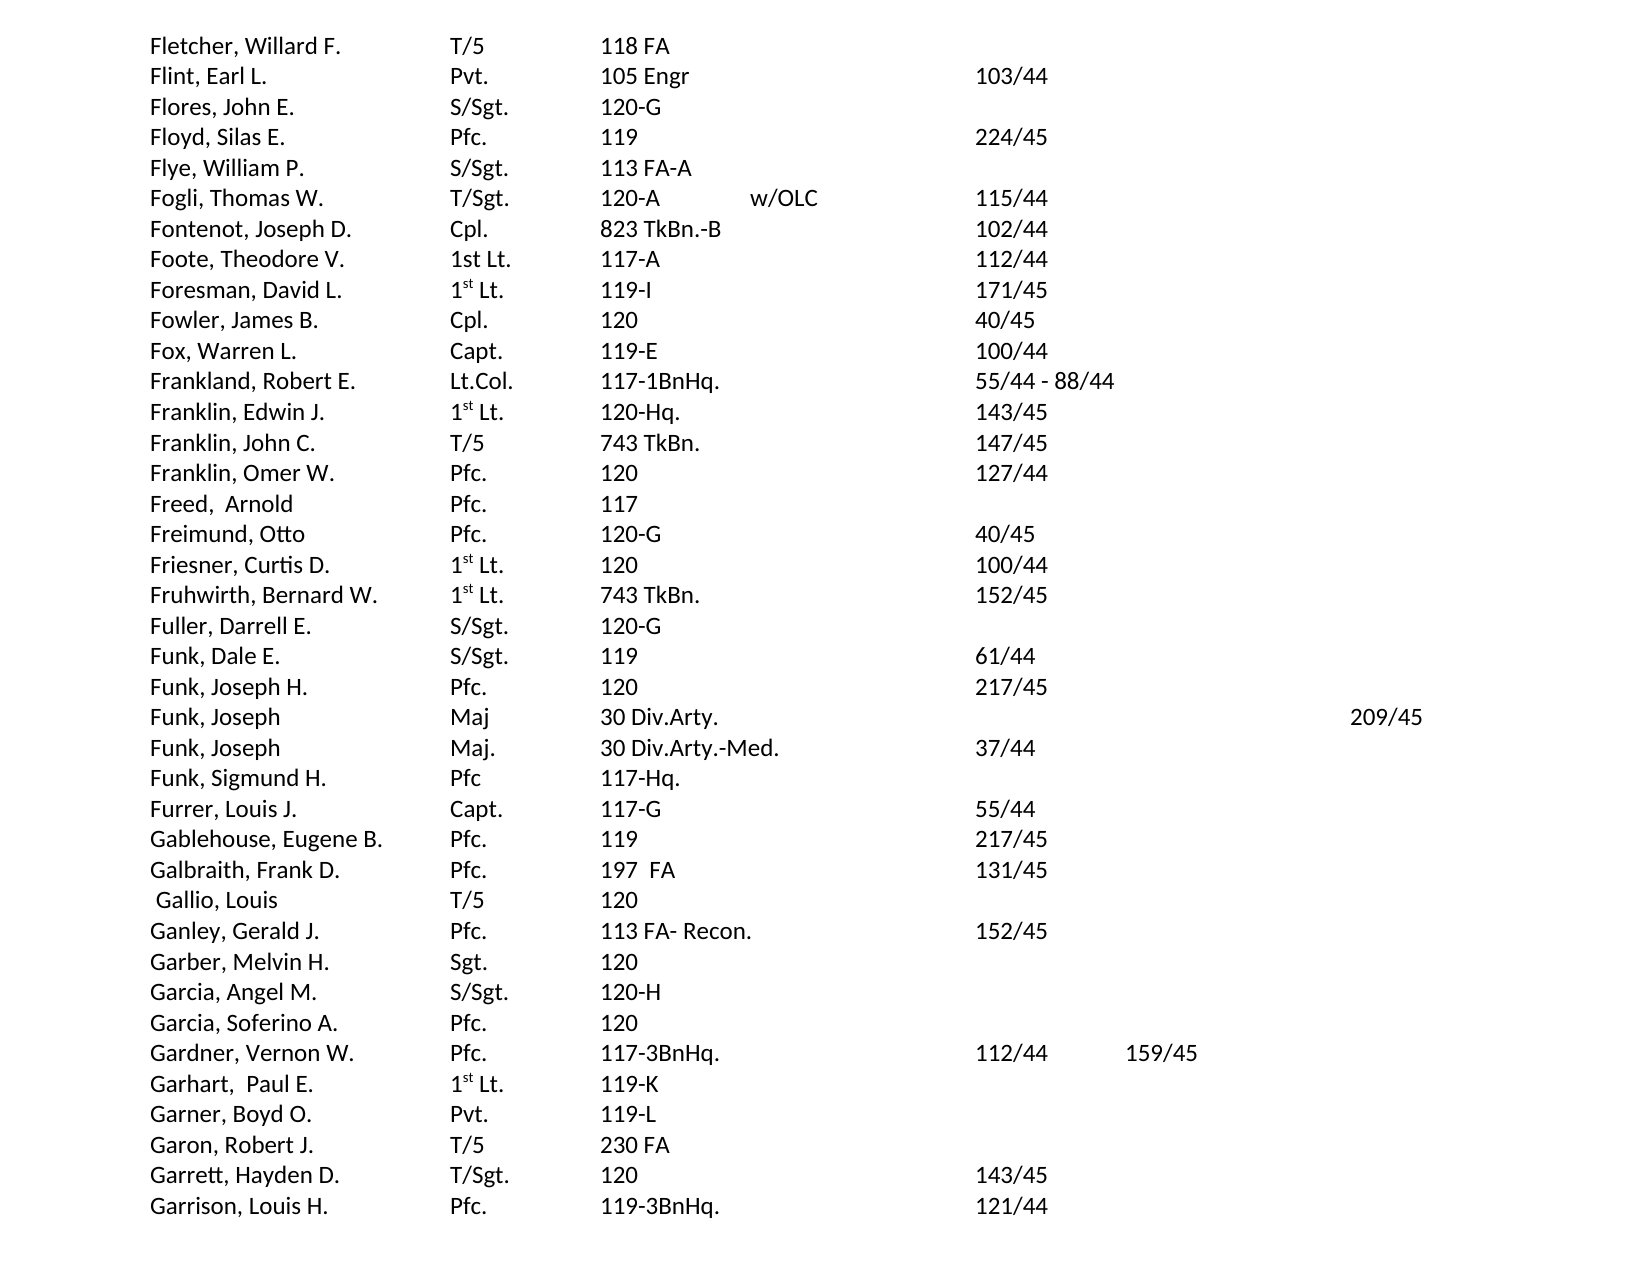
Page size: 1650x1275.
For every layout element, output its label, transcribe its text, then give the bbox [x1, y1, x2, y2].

text Funk, Dale E. S/Sgt. 119 61/44 [150, 640, 1500, 671]
text Flye, William P. S/Sgt. 113 FA-A [150, 152, 1500, 183]
text Flint, Earl L. Pvt. 105 Engr 103/44 [150, 61, 1500, 91]
text Garon, Robert J. T/5 230 FA [150, 1129, 1500, 1159]
text Friesner, Curtis D. 1st Lt. 120 100/44 [150, 549, 1500, 579]
text Garhart, Paul E. 1st Lt. 119-K [150, 1068, 1500, 1098]
text Garrett, Hayden D. T/Sgt. 120 143/45 [150, 1159, 1500, 1190]
text Floyd, Silas E. Pfc. 119 224/45 [150, 122, 1500, 152]
text Fowler, James B. Cpl. 120 40/45 [150, 305, 1500, 335]
text Garber, Melvin H. Sgt. 120 [150, 946, 1500, 976]
text Freed, Arnold Pfc. 117 [150, 488, 1500, 518]
text Frankland, Robert E. Lt.Col. 117-1BnHq. 55/44 - 88/44 [150, 366, 1500, 396]
text Garner, Boyd O. Pvt. 119-L [150, 1098, 1500, 1129]
text Franklin, Omer W. Pfc. 120 127/44 [150, 457, 1500, 488]
text Fuller, Darrell E. S/Sgt. 120-G [150, 610, 1500, 640]
text Funk, Joseph Maj. 30 Div.Arty.-Med. 37/44 [150, 732, 1500, 762]
text Flores, John E. S/Sgt. 120-G [150, 91, 1500, 122]
text Franklin, John C. T/5 743 TkBn. 147/45 [150, 427, 1500, 457]
text Garcia, Angel M. S/Sgt. 120-H [150, 976, 1500, 1007]
text Gablehouse, Eugene B. Pfc. 119 217/45 [150, 823, 1500, 854]
text Freimund, Otto Pfc. 120-G 40/45 [150, 518, 1500, 549]
text Funk, Joseph Maj 30 Div.Arty. 209/45 [150, 701, 1500, 732]
text Fox, Warren L. Capt. 119-E 100/44 [150, 335, 1500, 366]
text Ganley, Gerald J. Pfc. 113 FA- Recon. 152/45 [150, 915, 1500, 946]
text Galbraith, Frank D. Pfc. 197 FA 131/45 [150, 854, 1500, 884]
text Foresman, David L. 1st Lt. 119-I 171/45 [150, 274, 1500, 305]
text Garcia, Soferino A. Pfc. 120 [150, 1007, 1500, 1037]
text Gallio, Louis T/5 120 [150, 884, 1500, 915]
text Fontenot, Joseph D. Cpl. 823 TkBn.-B 102/44 [150, 213, 1500, 244]
text Funk, Sigmund H. Pfc 117-Hq. [150, 762, 1500, 793]
text Gardner, Vernon W. Pfc. 117-3BnHq. 112/44 159/45 [150, 1037, 1500, 1068]
text Garrison, Louis H. Pfc. 119-3BnHq. 121/44 [150, 1190, 1500, 1220]
text Franklin, Edwin J. 1st Lt. 120-Hq. 143/45 [150, 396, 1500, 427]
text Fruhwirth, Bernard W. 1st Lt. 743 TkBn. 152/45 [150, 579, 1500, 610]
text Furrer, Louis J. Capt. 117-G 55/44 [150, 793, 1500, 823]
text Fogli, Thomas W. T/Sgt. 120-A w/OLC 115/44 [150, 183, 1500, 213]
text Fletcher, Willard F. T/5 118 FA [150, 30, 1500, 61]
text Funk, Joseph H. Pfc. 120 217/45 [150, 671, 1500, 701]
text Foote, Theodore V. 1st Lt. 117-A 112/44 [150, 244, 1500, 274]
